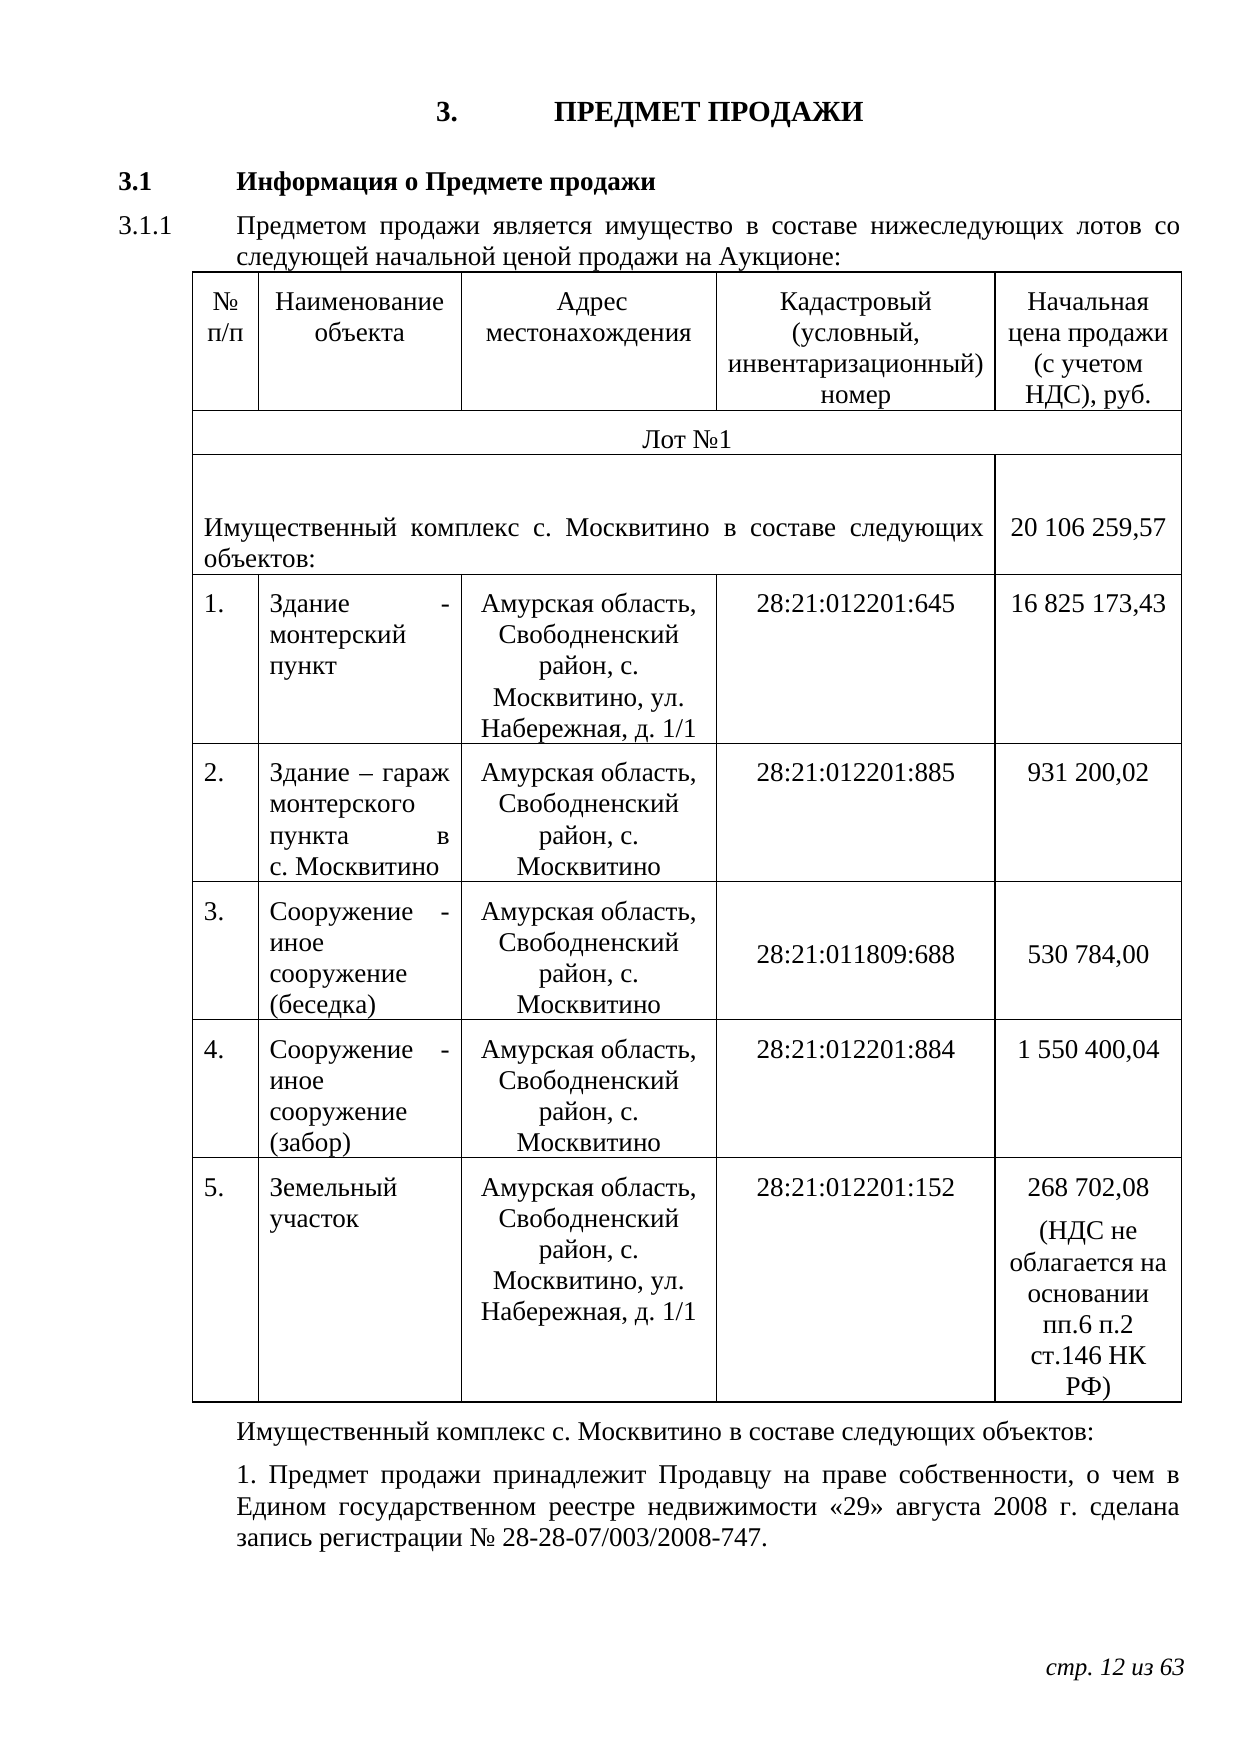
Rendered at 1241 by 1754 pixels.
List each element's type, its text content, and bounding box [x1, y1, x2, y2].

table_cell 268 702,08 (НДС не облагается на основании пп.6 п.2 ст.146 НК РФ) [996, 1158, 1181, 1401]
table_cell Земельный участок [259, 1158, 461, 1401]
table_cell Амурская область, Свободненский район, с. Москвитино [462, 1020, 716, 1157]
table_cell 1. [193, 575, 258, 743]
table_header Кадастровый (условный, инвентаризационный) номер [717, 273, 994, 409]
table_cell 5. [193, 1158, 258, 1401]
table_header Адрес местонахождения [462, 273, 716, 409]
table_cell 3. [193, 882, 258, 1019]
table_cell 28:21:012201:885 [717, 744, 994, 881]
table_cell 28:21:012201:884 [717, 1020, 994, 1157]
subtitle ПРЕДМЕТ ПРОДАЖИ [118, 94, 1181, 128]
table_cell 28:21:012201:645 [717, 575, 994, 743]
subtitle Информация о Предмете продажи [118, 165, 1181, 197]
table_cell Амурская область, Свободненский район, с. Москвитино, ул. Набережная, д. 1/1 [462, 575, 716, 743]
table_cell Сооружение - иное сооружение (беседка) [259, 882, 461, 1019]
table_cell 4. [193, 1020, 258, 1157]
table_cell Здание – гараж монтерского пункта в с. Москвитино [259, 744, 461, 881]
table_cell 2. [193, 744, 258, 881]
table_cell Амурская область, Свободненский район, с. Москвитино, ул. Набережная, д. 1/1 [462, 1158, 716, 1401]
table_header Начальная цена продажи (с учетом НДС), руб. [996, 273, 1181, 409]
table_cell Амурская область, Свободненский район, с. Москвитино [462, 744, 716, 881]
list Имущественный комплекс с. Москвитино в составе следующих объектов: [236, 1415, 1181, 1446]
text Предметом продажи является имущество в составе нижеследующих лотов со следующей начальной ценой продажи на Аукционе: [118, 209, 1181, 271]
list 1. Предмет продажи принадлежит Продавцу на праве собственности, о чем в Едином государственном реестре недвижимости «29» августа 2008 г. сделана запись регистрации № 28-28-07/003/2008-747. [236, 1458, 1181, 1552]
table_cell 28:21:011809:688 [717, 882, 994, 1019]
table_cell 530 784,00 [996, 882, 1181, 1019]
table_cell 1 550 400,04 [996, 1020, 1181, 1157]
table_cell Сооружение - иное сооружение (забор) [259, 1020, 461, 1157]
table_cell 931 200,02 [996, 744, 1181, 881]
table_cell Здание - монтерский пункт [259, 575, 461, 743]
table_header № п/п [193, 273, 258, 409]
table_header Наименование объекта [259, 273, 461, 409]
table_cell Имущественный комплекс с. Москвитино в составе следующих объектов: [193, 455, 994, 574]
table_cell 16 825 173,43 [996, 575, 1181, 743]
table_cell Амурская область, Свободненский район, с. Москвитино [462, 882, 716, 1019]
table_cell 20 106 259,57 [996, 455, 1181, 574]
table_cell Лот №1 [193, 411, 1181, 454]
table_cell 28:21:012201:152 [717, 1158, 994, 1401]
